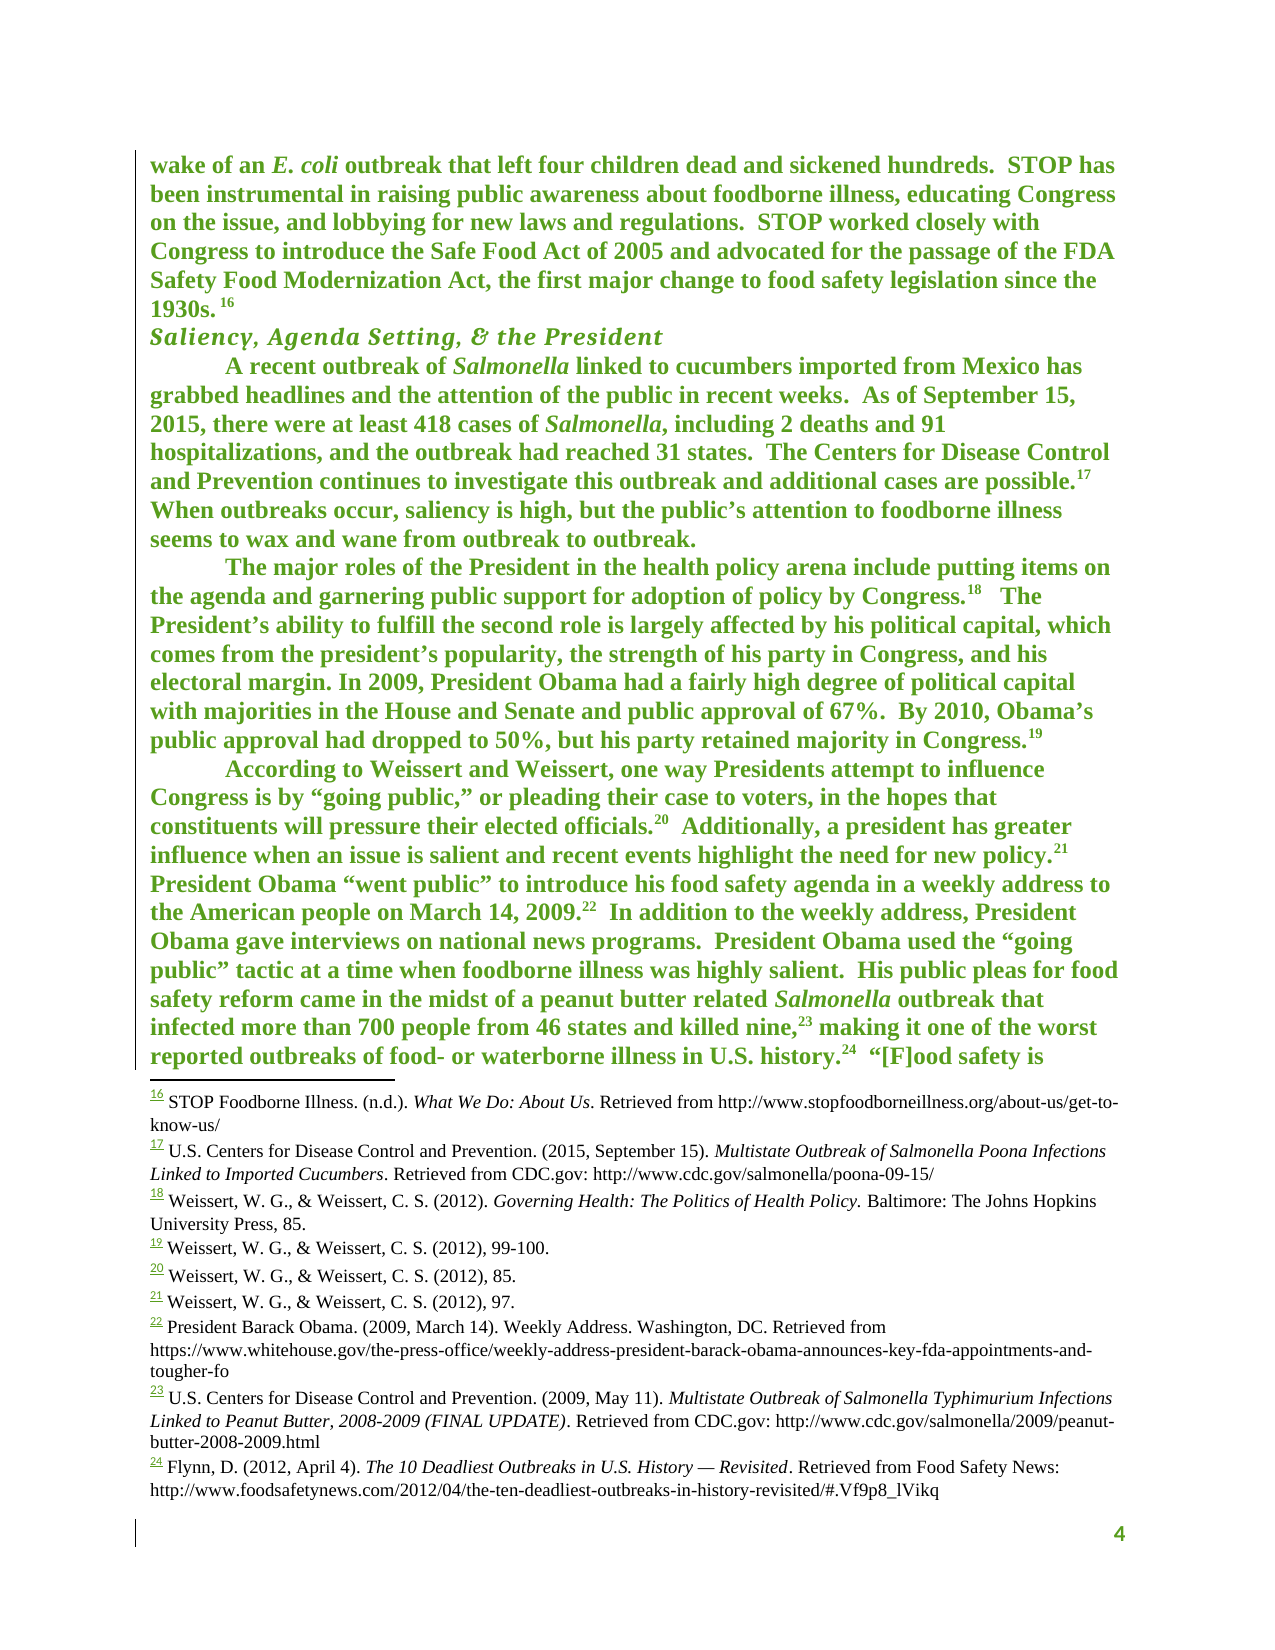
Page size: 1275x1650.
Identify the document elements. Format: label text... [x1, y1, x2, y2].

subtitle Nancy Donley, the woman who sparked Durbin’s interest in food safety, became President of STOP Foodborne Illness, a nonprofit dedicated to preventing foodborne illness and death. STOP assists people impacted by foodborne illness, advocates for better food safety policies, and raises public awareness about foodborne illness. Foodborne illness victims, friends, and family members founded the organization in the early 1990s in the wake of an E. coli outbreak that left four children dead and sickened hundreds. STOP has been instrumental in raising public awareness about foodborne illness, educating Congress on the issue, and lobbying for new laws and regulations. STOP worked closely with Congress to introduce the Safe Food Act of 2005 and advocated for the passage of the FDA Safety Food Modernization Act, the first major change to food safety legislation since the 1930s. [219, 150, 1125, 322]
subtitle Saliency, Agenda Setting, & the President [150, 322, 1125, 351]
text A recent outbreak of Salmonella linked to cucumbers imported from Mexico has grabbed headlines and the attention of the public in recent weeks. As of September 15, 2015, there were at least 418 cases of Salmonella, including 2 deaths and 91 hospitalizations, and the outbreak had reached 31 states. The Centers for Disease Control and Prevention continues to investigate this outbreak and additional cases are possible. When outbreaks occur, saliency is high, but the public’s attention to foodborne illness seems to wax and wane from outbreak to outbreak. [150, 351, 1125, 552]
text According to Weissert and Weissert, one way Presidents attempt to influence Congress is by “going public,” or pleading their case to voters, in the hopes that constituents will pressure their elected officials. Additionally, a president has greater influence when an issue is salient and recent events highlight the need for new policy. President Obama “went public” to introduce his food safety agenda in a weekly address to the American people on March 14, 2009. In addition to the weekly address, President Obama gave interviews on national news programs. President Obama used the “going public” tactic at a time when foodborne illness was highly salient. His public pleas for food safety reform came in the midst of a peanut butter related Salmonella outbreak that infected more than 700 people from 46 states and killed nine, making it one of the worst reported outbreaks of food- or waterborne illness in U.S. history. “[F]ood safety is something I take seriously, not just as your President, but as a parent… Protecting the safety of our food and drugs is one of the most fundamental responsibilities government has, and… it is a responsibility that I intend to uphold,” said the President. [150, 754, 1125, 1070]
text The major roles of the President in the health policy arena include putting items on the agenda and garnering public support for adoption of policy by Congress. The President’s ability to fulfill the second role is largely affected by his political capital, which comes from the president’s popularity, the strength of his party in Congress, and his electoral margin. In 2009, President Obama had a fairly high degree of political capital with majorities in the House and Senate and public approval of 67%. By 2010, Obama’s public approval had dropped to 50%, but his party retained majority in Congress. [150, 552, 1125, 754]
